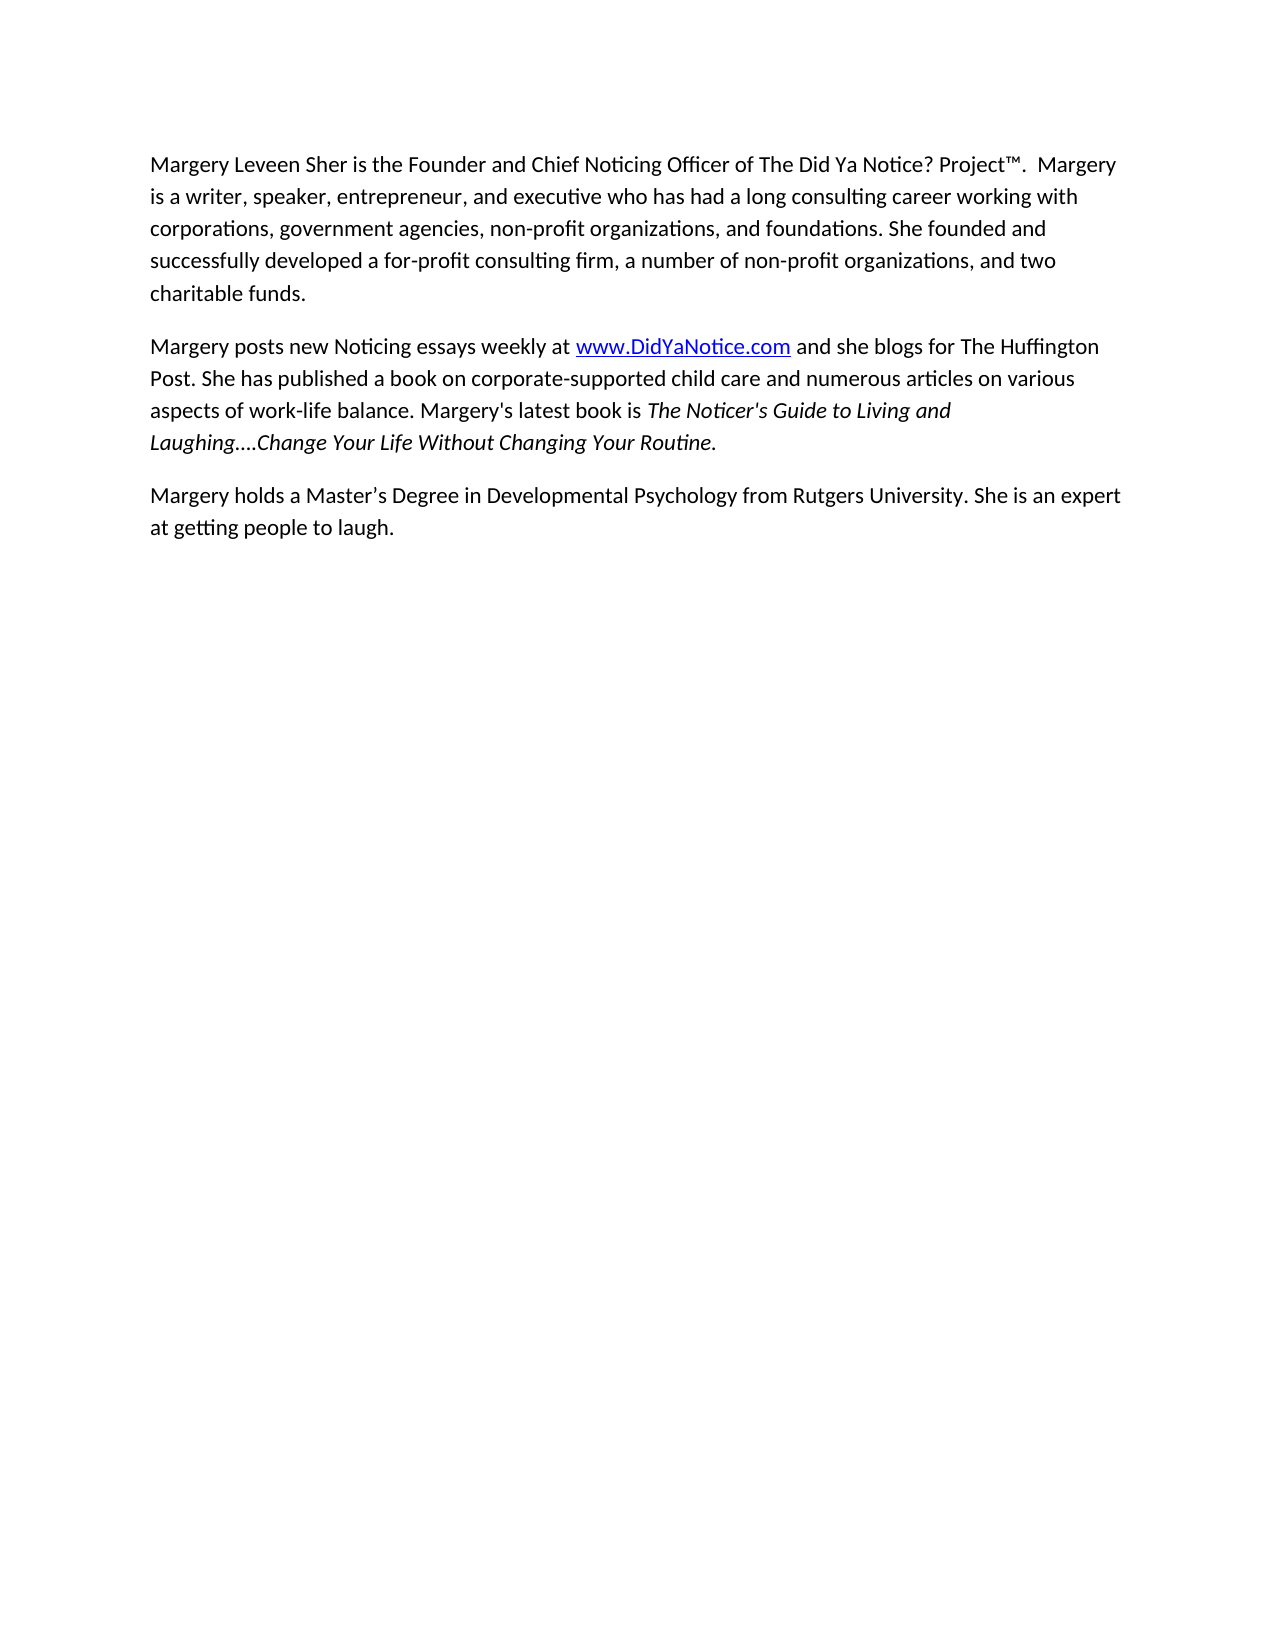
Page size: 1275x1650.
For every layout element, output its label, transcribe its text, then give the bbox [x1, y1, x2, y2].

text Margery posts new Noticing essays weekly at www.DidYaNotice.com and she blogs for The Huffington Post. She has published a book on corporate-supported child care and numerous articles on various aspects of work-life balance. Margery's latest book is The Noticer's Guide to Living and Laughing….Change Your Life Without Changing Your Routine. [150, 332, 1125, 456]
text Margery Leveen Sher is the Founder and Chief Noticing Officer of The Did Ya Notice? Project™. Margery is a writer, speaker, entrepreneur, and executive who has had a long consulting career working with corporations, government agencies, non-profit organizations, and foundations. She founded and successfully developed a for-profit consulting firm, a number of non-profit organizations, and two charitable funds. [150, 150, 1125, 307]
text Margery holds a Master’s Degree in Developmental Psychology from Rutgers University. She is an expert at getting people to laugh. [150, 481, 1125, 542]
